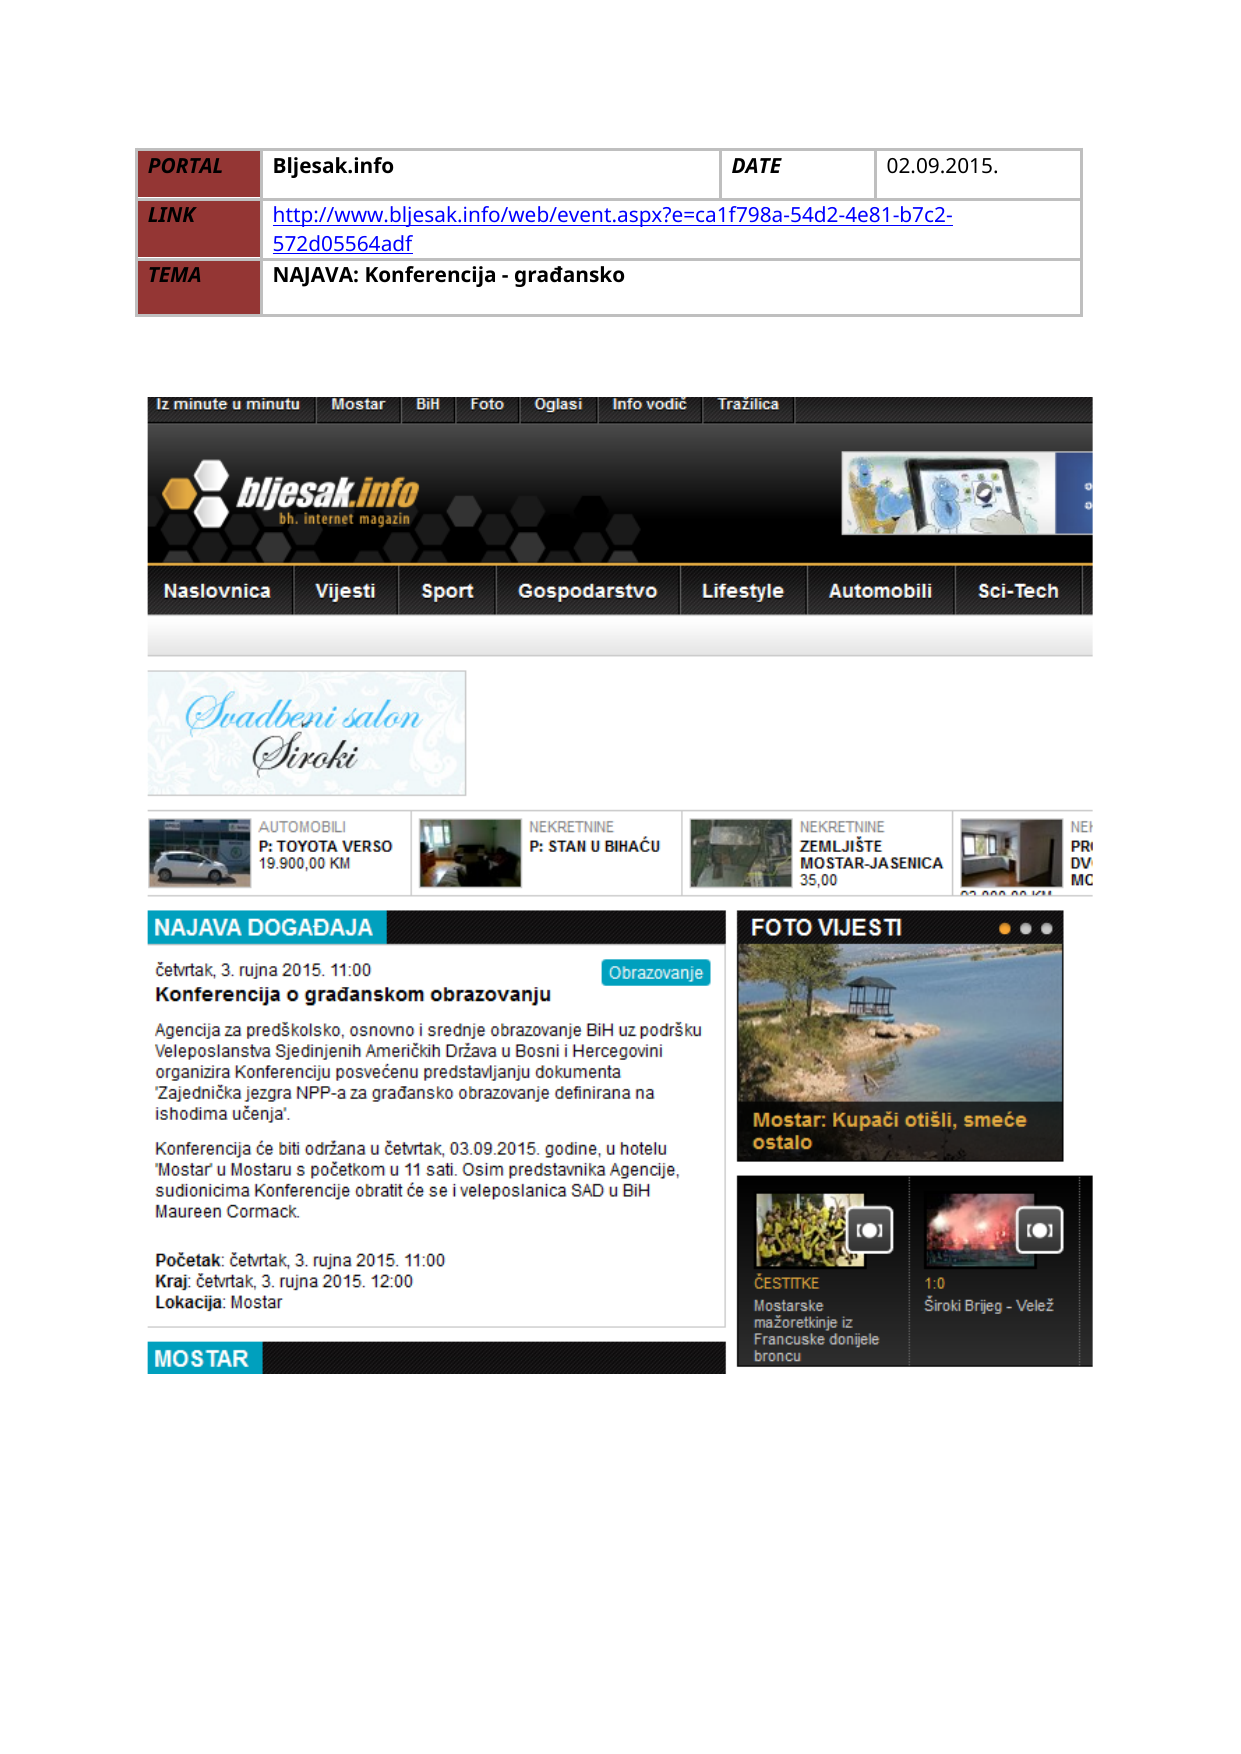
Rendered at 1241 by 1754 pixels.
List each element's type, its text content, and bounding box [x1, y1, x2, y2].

table_header PORTAL [138, 151, 260, 197]
table_header DATE [722, 151, 874, 197]
table_header Bljesak.info [263, 151, 719, 197]
table_cell http://www.bljesak.info/web/event.aspx?e=ca1f798a-54d2-4e81-b7c2-572d05564adf [263, 201, 1080, 257]
table_header 02.09.2015. [877, 151, 1080, 197]
table_cell TEMA [138, 261, 260, 314]
picture [147, 397, 1093, 1374]
table_cell LINK [138, 201, 260, 257]
table_cell NAJAVA: Konferencija - građansko [263, 261, 1080, 314]
